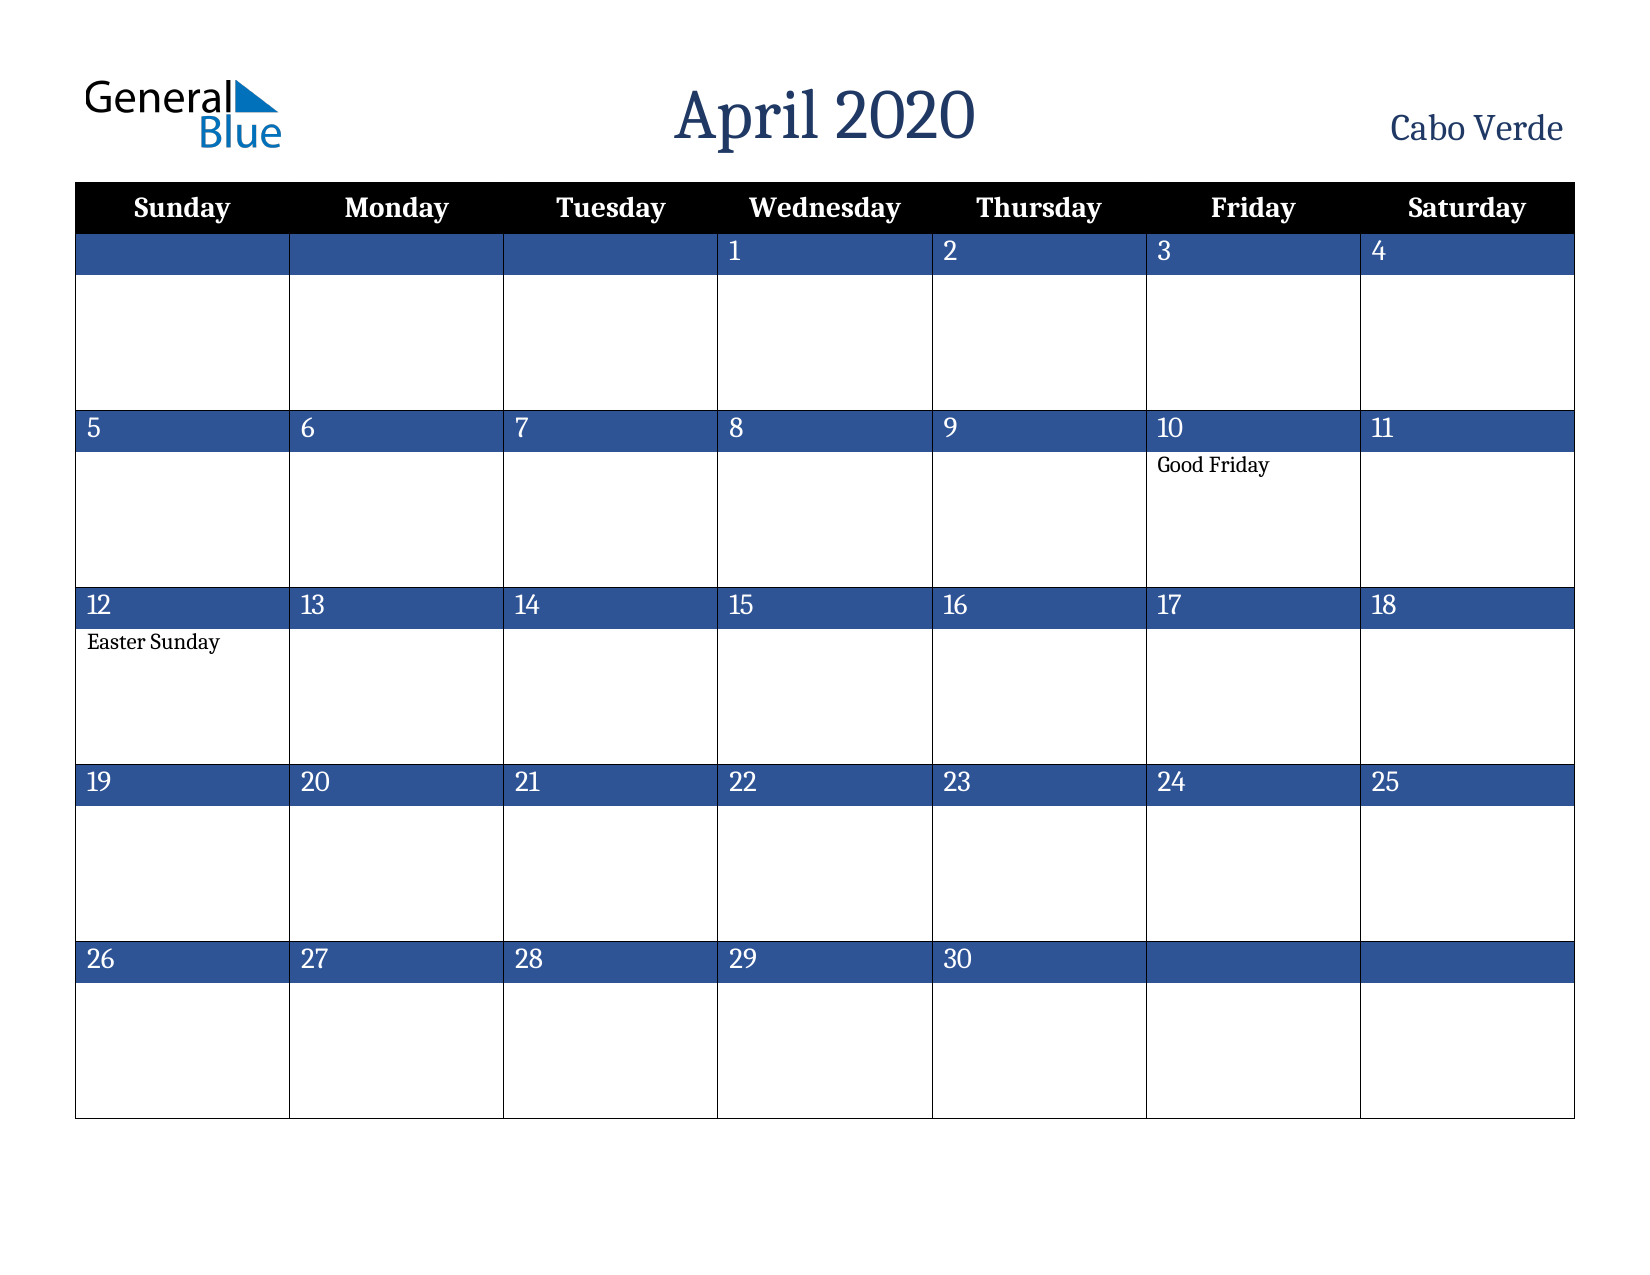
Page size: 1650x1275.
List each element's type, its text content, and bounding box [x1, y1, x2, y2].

table_cell 26 [76, 942, 289, 983]
table_cell [1361, 629, 1574, 764]
table_cell [290, 275, 503, 410]
table_cell 16 [933, 588, 1146, 629]
table_cell Good Friday [1147, 452, 1360, 587]
table_cell [504, 983, 717, 1118]
table_cell [718, 275, 932, 410]
table_cell 18 [1361, 588, 1574, 629]
table_cell [504, 234, 717, 275]
table_cell [76, 452, 289, 587]
table_cell [504, 629, 717, 764]
table_cell [1147, 983, 1360, 1118]
table_cell [504, 275, 717, 410]
table_cell Sunday [76, 183, 289, 233]
table_cell 11 [1361, 411, 1574, 452]
table_cell 7 [504, 411, 717, 452]
table_cell 1 [718, 234, 932, 275]
table_cell [933, 806, 1146, 941]
table_cell [290, 983, 503, 1118]
table_cell [933, 452, 1146, 587]
table_cell [76, 275, 289, 410]
picture [86, 80, 281, 148]
table_cell 24 [1147, 765, 1360, 806]
table_cell 4 [1361, 234, 1574, 275]
table_cell [718, 452, 932, 587]
table_cell [718, 629, 932, 764]
table_cell [290, 452, 503, 587]
table_cell Wednesday [718, 183, 932, 233]
table_cell [933, 983, 1146, 1118]
table_cell 2 [933, 234, 1146, 275]
table_cell 17 [1147, 588, 1360, 629]
table_cell Monday [290, 183, 503, 233]
table_cell 10 [1147, 411, 1360, 452]
table_cell [1361, 452, 1574, 587]
table_cell 20 [290, 765, 503, 806]
table_cell [1147, 942, 1360, 983]
table_cell [290, 629, 503, 764]
table_cell [76, 234, 289, 275]
table_cell [718, 983, 932, 1118]
table_cell 6 [290, 411, 503, 452]
table_cell Thursday [933, 183, 1146, 233]
table_cell [933, 629, 1146, 764]
table_header Cabo Verde [1146, 75, 1574, 182]
table_cell 12 [76, 588, 289, 629]
table_cell 23 [933, 765, 1146, 806]
table_cell Tuesday [504, 183, 717, 233]
table_cell 27 [290, 942, 503, 983]
table_cell Easter Sunday [76, 629, 289, 764]
table_cell [1361, 983, 1574, 1118]
table_cell [1361, 275, 1574, 410]
table_cell 14 [504, 588, 717, 629]
table_cell 30 [933, 942, 1146, 983]
table_cell 3 [1147, 234, 1360, 275]
table_cell 19 [76, 765, 289, 806]
table_cell 9 [933, 411, 1146, 452]
table_cell [1147, 275, 1360, 410]
table_cell [76, 806, 289, 941]
table_cell [1147, 806, 1360, 941]
table_cell [1361, 942, 1574, 983]
table_cell [718, 806, 932, 941]
table_header April 2020 [504, 75, 1146, 182]
table_cell [290, 806, 503, 941]
table_cell 8 [718, 411, 932, 452]
table_cell [76, 983, 289, 1118]
table_cell 28 [504, 942, 717, 983]
table_cell 25 [1361, 765, 1574, 806]
table_cell [504, 452, 717, 587]
table_cell 13 [290, 588, 503, 629]
table_cell Saturday [1361, 183, 1574, 233]
table_cell [933, 275, 1146, 410]
table_header [76, 75, 503, 182]
table_cell [504, 806, 717, 941]
table_cell 22 [718, 765, 932, 806]
table_cell [1147, 629, 1360, 764]
table_cell [1361, 806, 1574, 941]
table_cell Friday [1147, 183, 1360, 233]
table_cell 5 [76, 411, 289, 452]
table_cell 15 [718, 588, 932, 629]
table_cell 21 [504, 765, 717, 806]
table_cell 29 [718, 942, 932, 983]
table_cell [290, 234, 503, 275]
